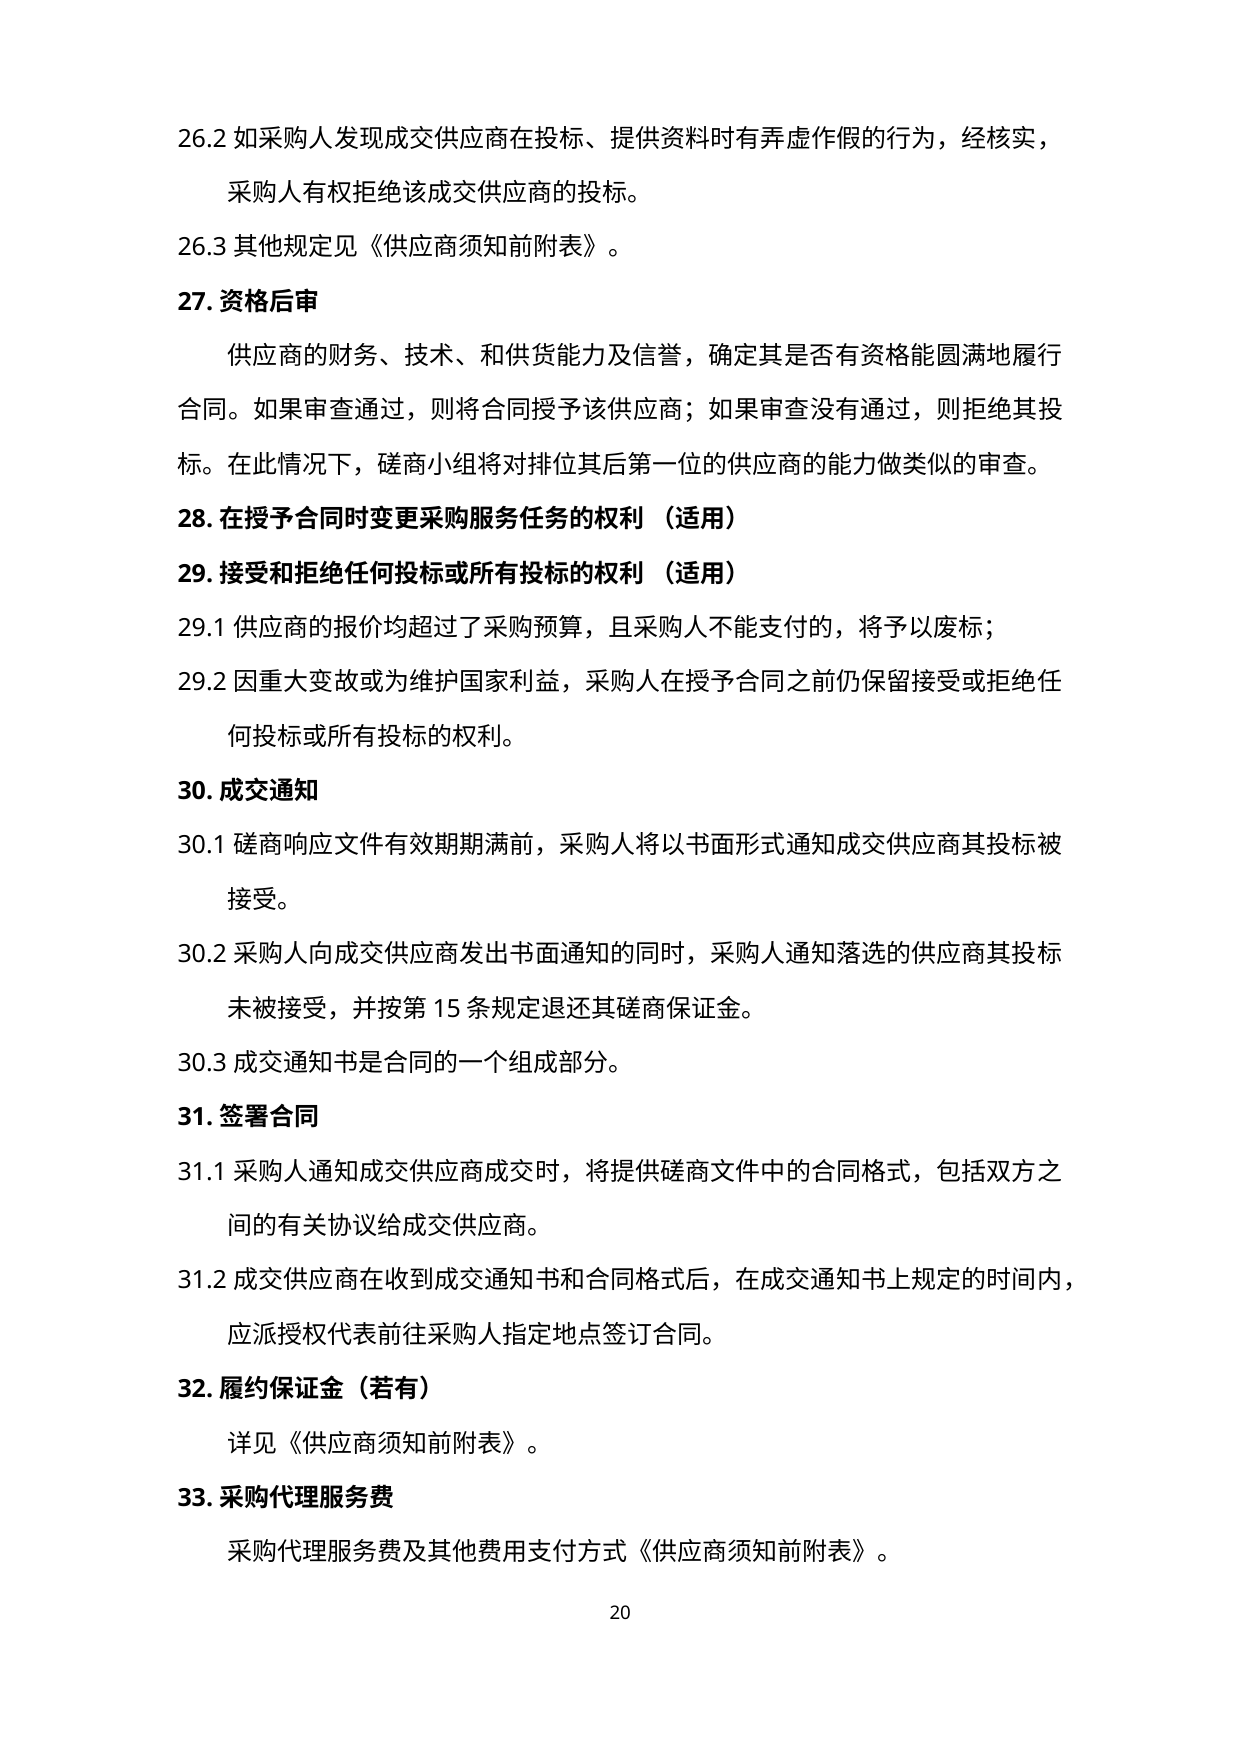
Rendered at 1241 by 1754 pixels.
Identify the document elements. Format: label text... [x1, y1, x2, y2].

text 30.2 采购人向成交供应商发出书面通知的同时，采购人通知落选的供应商其投标未被接受，并按第15条规定退还其磋商保证金。 [177, 934, 1063, 1024]
text 29. 接受和拒绝任何投标或所有投标的权利 （适用） [177, 553, 1063, 589]
text 28. 在授予合同时变更采购服务任务的权利 （适用） [177, 499, 1063, 535]
text 31.1 采购人通知成交供应商成交时，将提供磋商文件中的合同格式，包括双方之间的有关协议给成交供应商。 [177, 1151, 1063, 1242]
list 履约保证金（若有） [177, 1369, 1063, 1405]
text 26.2 如采购人发现成交供应商在投标、提供资料时有弄虚作假的行为，经核实，采购人有权拒绝该成交供应商的投标。 [177, 118, 1063, 209]
text 31.2 成交供应商在收到成交通知书和合同格式后，在成交通知书上规定的时间内，应派授权代表前往采购人指定地点签订合同。 [177, 1260, 1063, 1351]
text 29.2 因重大变故或为维护国家利益，采购人在授予合同之前仍保留接受或拒绝任何投标或所有投标的权利。 [177, 662, 1063, 752]
text 供应商的财务、技术、和供货能力及信誉，确定其是否有资格能圆满地履行合同。如果审查通过，则将合同授予该供应商；如果审查没有通过，则拒绝其投标。在此情况下，磋商小组将对排位其后第一位的供应商的能力做类似的审查。 [177, 336, 1063, 481]
text 30.1 磋商响应文件有效期期满前，采购人将以书面形式通知成交供应商其投标被接受。 [177, 825, 1063, 916]
text 26.3 其他规定见《供应商须知前附表》。 [177, 227, 1063, 263]
text 30.3 成交通知书是合同的一个组成部分。 [177, 1042, 1063, 1079]
text 采购代理服务费及其他费用支付方式《供应商须知前附表》。 [177, 1532, 1063, 1568]
text 27. 资格后审 [177, 281, 1063, 317]
text 31. 签署合同 [177, 1097, 1063, 1133]
text 33. 采购代理服务费 [177, 1477, 1063, 1514]
text 30. 成交通知 [177, 771, 1063, 807]
text 详见《供应商须知前附表》。 [177, 1423, 1063, 1459]
text 29.1 供应商的报价均超过了采购预算，且采购人不能支付的，将予以废标； [177, 607, 1063, 644]
